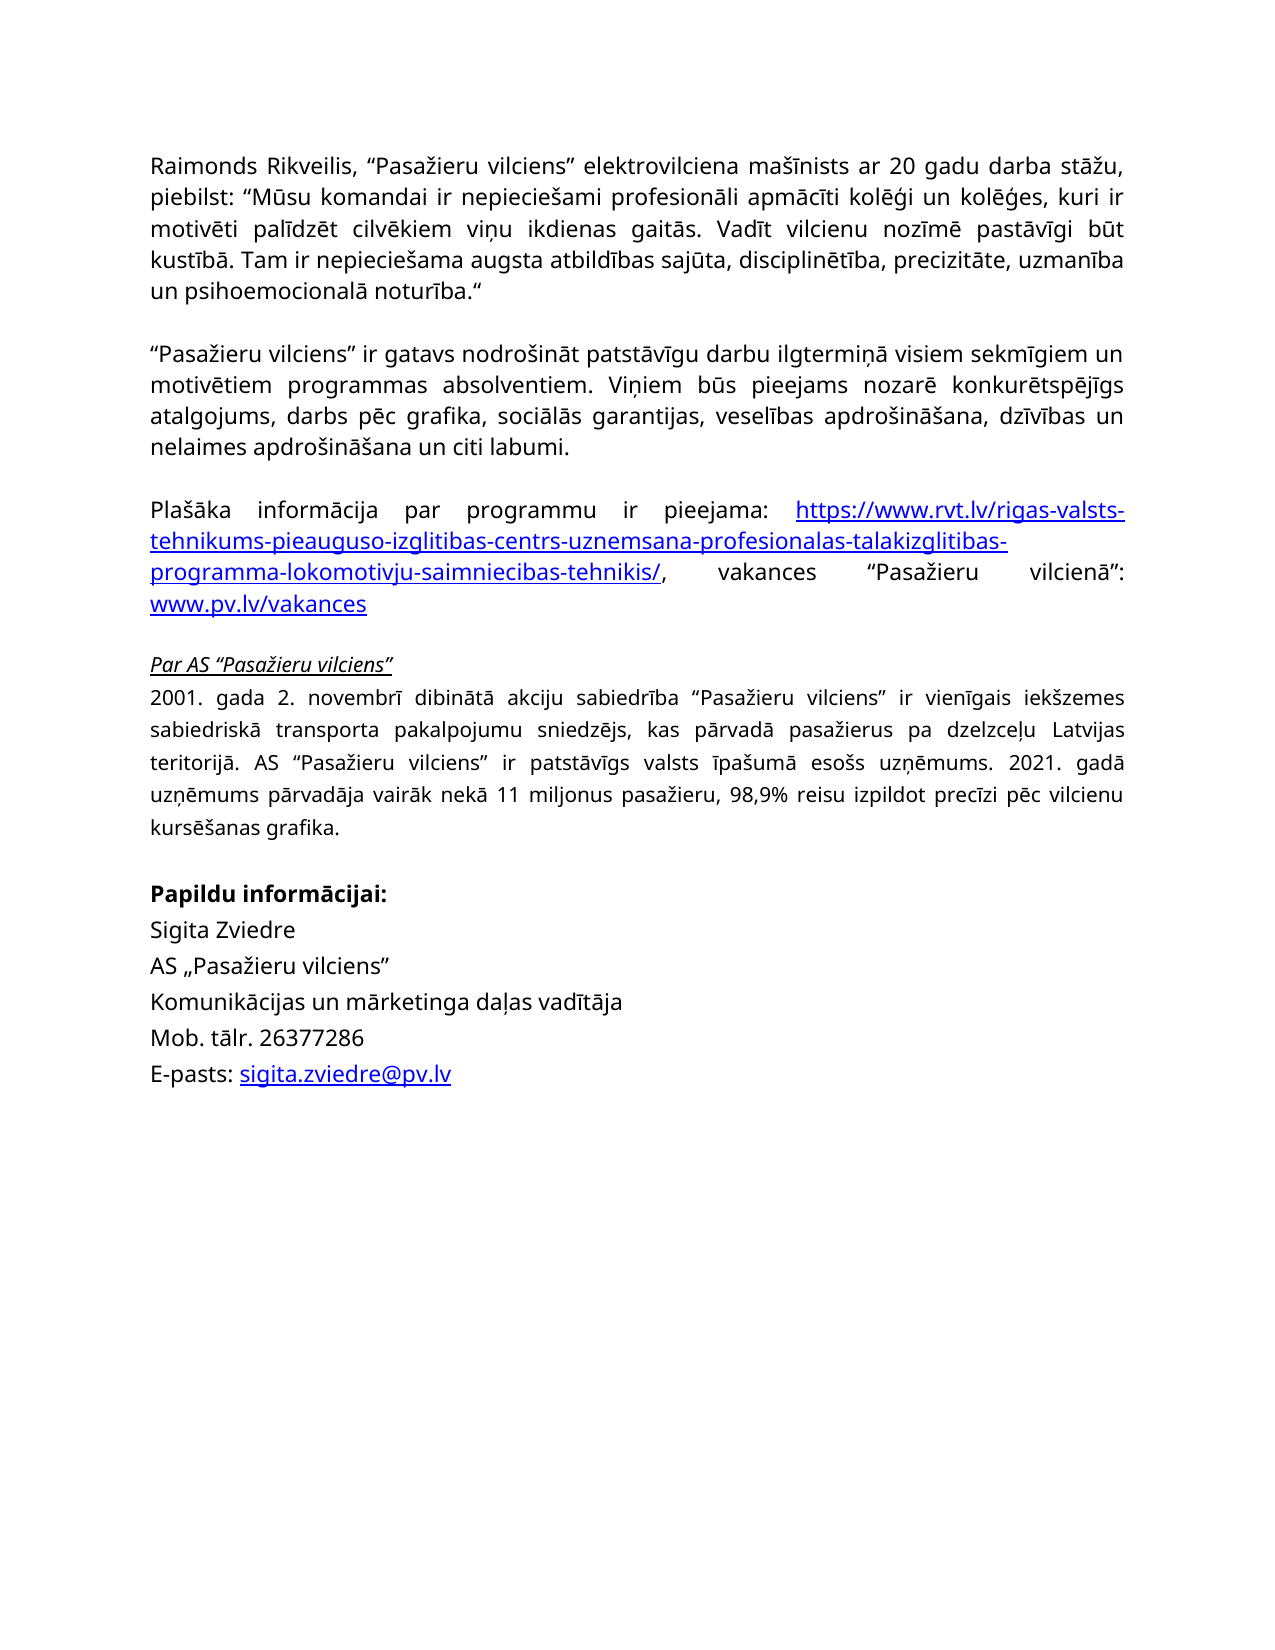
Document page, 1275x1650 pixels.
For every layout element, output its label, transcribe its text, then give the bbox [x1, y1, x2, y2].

text Mob. tālr. 26377286 [150, 1022, 1125, 1053]
text “Pasažieru vilciens” ir gatavs nodrošināt patstāvīgu darbu ilgtermiņā visiem sekmīgiem un motivētiem programmas absolventiem. Viņiem būs pieejams nozarē konkurētspējīgs atalgojums, darbs pēc grafika, sociālās garantijas, veselības apdrošināšana, dzīvības un nelaimes apdrošināšana un citi labumi. [150, 337, 1125, 462]
text E-pasts: sigita.zviedre@pv.lv [150, 1058, 1125, 1089]
text Par AS “Pasažieru vilciens” [150, 650, 1125, 678]
text Sigita Zviedre [150, 914, 1125, 945]
text AS „Pasažieru vilciens” [150, 950, 1125, 981]
text Papildu informācijai: [150, 878, 1125, 909]
text Plašāka informācija par programmu ir pieejama: https://www.rvt.lv/rigas-valsts-tehnikums-pieauguso-izglitibas-centrs-uznemsana-profesionalas-talakizglitibas-programma-lokomotivju-saimniecibas-tehnikis/, vakances “Pasažieru vilcienā”: www.pv.lv/vakances [150, 494, 1125, 619]
text Komunikācijas un mārketinga daļas vadītāja [150, 986, 1125, 1017]
text Raimonds Rikveilis, “Pasažieru vilciens” elektrovilciena mašīnists ar 20 gadu darba stāžu, piebilst: “Mūsu komandai ir nepieciešami profesionāli apmācīti kolēģi un kolēģes, kuri ir motivēti palīdzēt cilvēkiem viņu ikdienas gaitās. Vadīt vilcienu nozīmē pastāvīgi būt kustībā. Tam ir nepieciešama augsta atbildības sajūta, disciplinētība, precizitāte, uzmanība un psihoemocionalā noturība.“ [150, 150, 1125, 306]
text 2001. gada 2. novembrī dibinātā akciju sabiedrība “Pasažieru vilciens” ir vienīgais iekšzemes sabiedriskā transporta pakalpojumu sniedzējs, kas pārvadā pasažierus pa dzelzceļu Latvijas teritorijā. AS “Pasažieru vilciens” ir patstāvīgs valsts īpašumā esošs uzņēmums. 2021. gadā uzņēmums pārvadāja vairāk nekā 11 miljonus pasažieru, 98,9% reisu izpildot precīzi pēc vilcienu kursēšanas grafika. [150, 711, 1125, 841]
